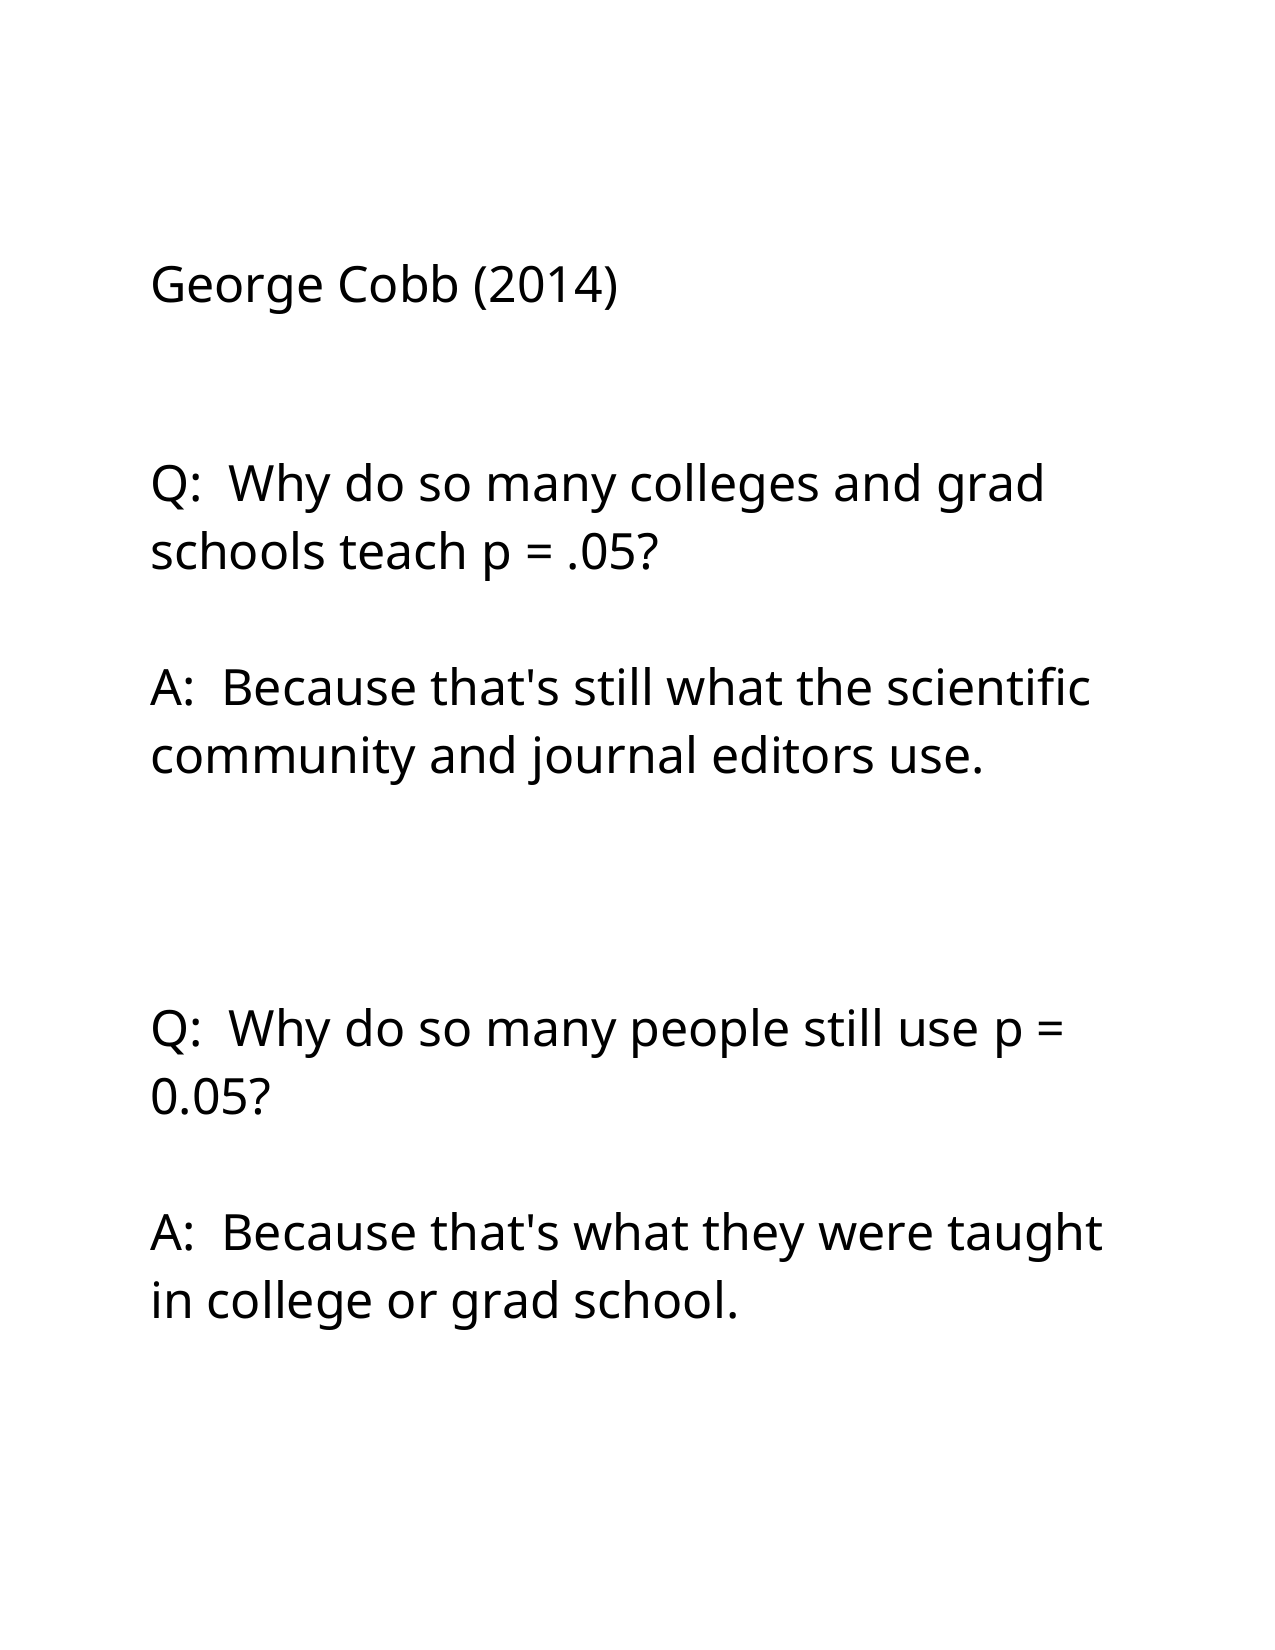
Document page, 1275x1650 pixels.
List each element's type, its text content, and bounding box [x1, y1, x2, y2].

text Q: Why do so many colleges and grad schools teach p = .05? [150, 447, 1125, 584]
text George Cobb (2014) [150, 249, 1125, 317]
text A: Because that's what they were taught in college or grad school. [150, 1197, 1125, 1333]
text Q: Why do so many people still use p = 0.05? [150, 992, 1125, 1129]
text A: Because that's still what the scientific community and journal editors use. [150, 652, 1125, 788]
